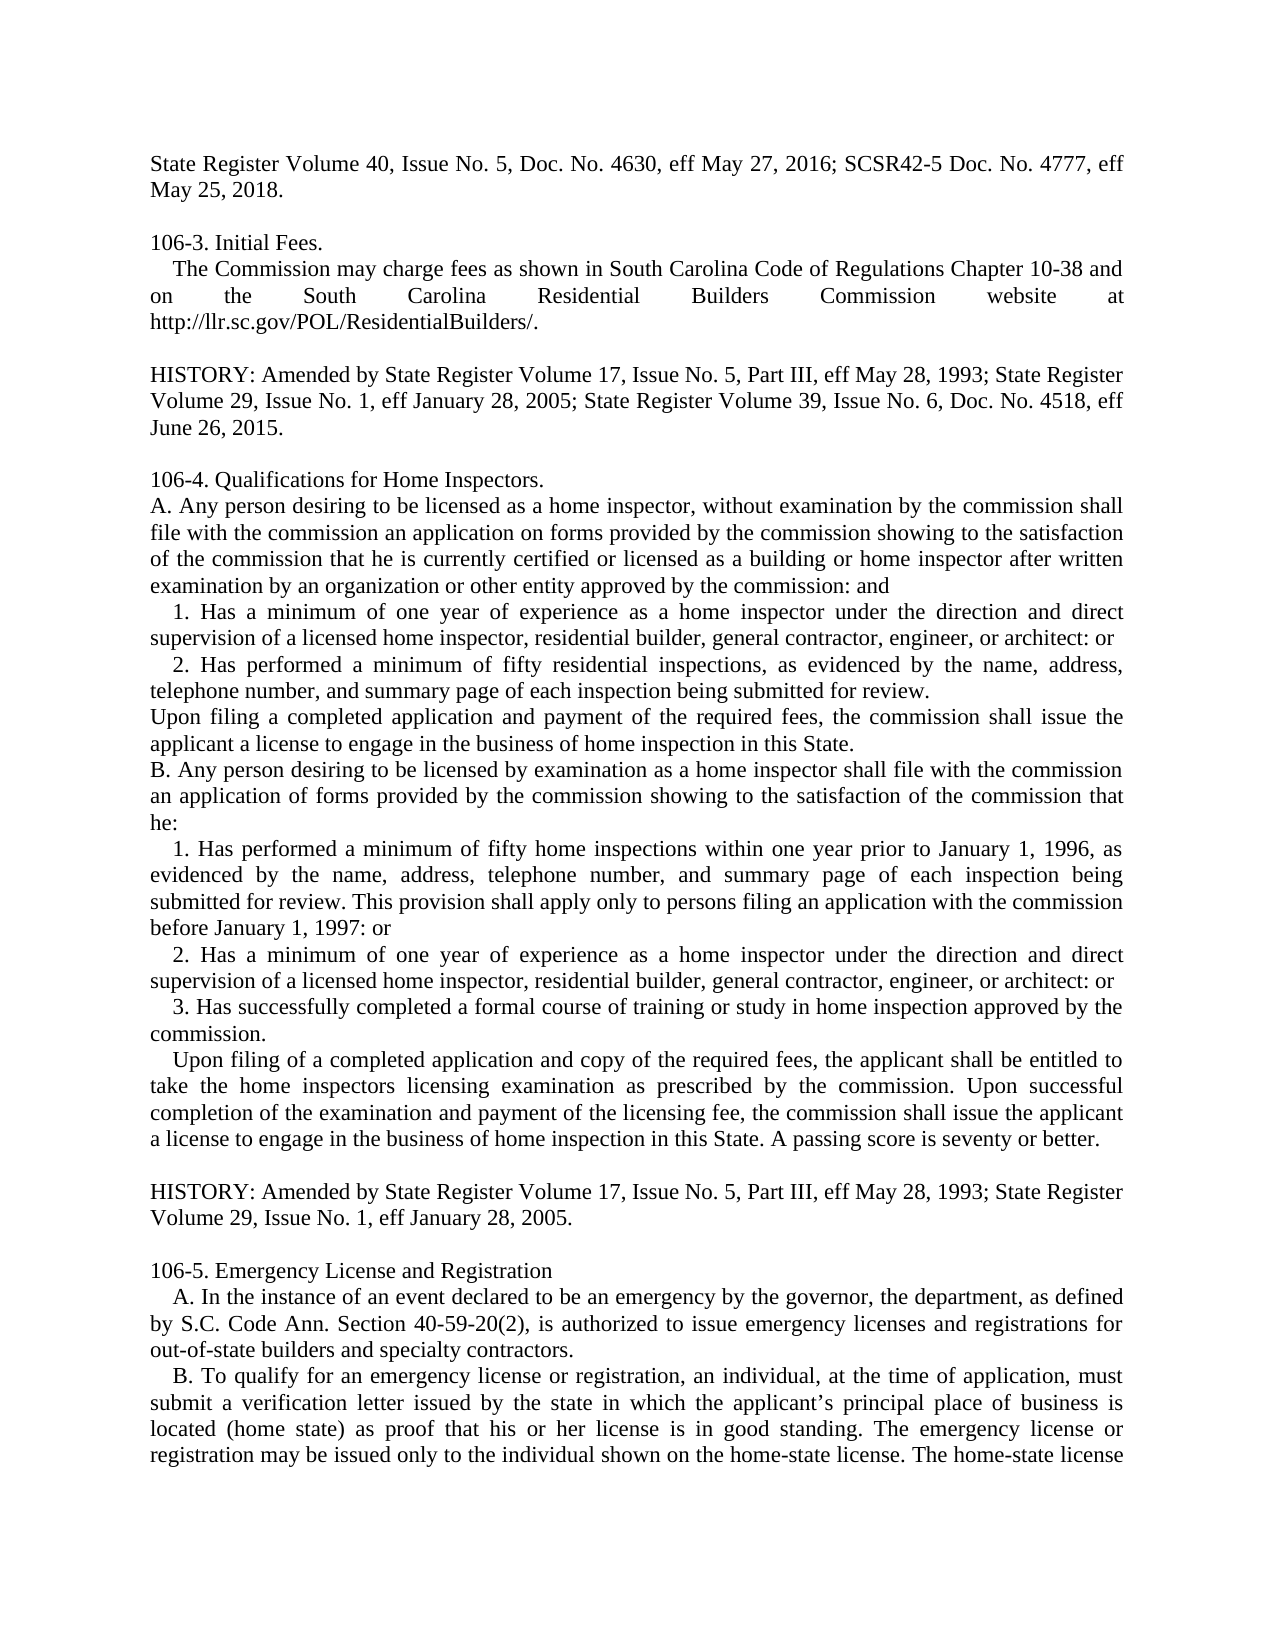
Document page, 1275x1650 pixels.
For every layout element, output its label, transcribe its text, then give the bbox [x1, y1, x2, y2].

text Upon filing a completed application and payment of the required fees, the commission shall issue the applicant a license to engage in the business of home inspection in this State. [150, 703, 1125, 756]
text 2. Has a minimum of one year of experience as a home inspector under the direction and direct supervision of a licensed home inspector, residential builder, general contractor, engineer, or architect: or [150, 941, 1125, 993]
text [150, 150, 1125, 203]
text 106-3. Initial Fees. [150, 229, 1125, 255]
text HISTORY: Amended by State Register Volume 17, Issue No. 5, Part III, eff May 28, 1993; State Register Volume 29, Issue No. 1, eff January 28, 2005; State Register Volume 39, Issue No. 6, Doc. No. 4518, eff June 26, 2015. [150, 361, 1125, 440]
text Upon filing of a completed application and copy of the required fees, the applicant shall be entitled to take the home inspectors licensing examination as prescribed by the commission. Upon successful completion of the examination and payment of the licensing fee, the commission shall issue the applicant a license to engage in the business of home inspection in this State. A passing score is seventy or better. [150, 1046, 1125, 1151]
text 1. Has a minimum of one year of experience as a home inspector under the direction and direct supervision of a licensed home inspector, residential builder, general contractor, engineer, or architect: or [150, 598, 1125, 651]
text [150, 1362, 1125, 1468]
text 2. Has performed a minimum of fifty residential inspections, as evidenced by the name, address, telephone number, and summary page of each inspection being submitted for review. [150, 651, 1125, 703]
text 3. Has successfully completed a formal course of training or study in home inspection approved by the commission. [150, 993, 1125, 1046]
text A. In the instance of an event declared to be an emergency by the governor, the department, as defined by S.C. Code Ann. Section 40-59-20(2), is authorized to issue emergency licenses and registrations for out-of-state builders and specialty contractors. [150, 1283, 1125, 1362]
text 1. Has performed a minimum of fifty home inspections within one year prior to January 1, 1996, as evidenced by the name, address, telephone number, and summary page of each inspection being submitted for review. This provision shall apply only to persons filing an application with the commission before January 1, 1997: or [150, 835, 1125, 941]
text The Commission may charge fees as shown in South Carolina Code of Regulations Chapter 10-38 and on the South Carolina Residential Builders Commission website at http://llr.sc.gov/POL/ResidentialBuilders/. [150, 255, 1125, 334]
text HISTORY: Amended by State Register Volume 17, Issue No. 5, Part III, eff May 28, 1993; State Register Volume 29, Issue No. 1, eff January 28, 2005. [150, 1178, 1125, 1231]
text A. Any person desiring to be licensed as a home inspector, without examination by the commission shall file with the commission an application on forms provided by the commission showing to the satisfaction of the commission that he is currently certified or licensed as a building or home inspector after written examination by an organization or other entity approved by the commission: and [150, 493, 1125, 598]
text B. Any person desiring to be licensed by examination as a home inspector shall file with the commission an application of forms provided by the commission showing to the satisfaction of the commission that he: [150, 756, 1125, 835]
text 106-5. Emergency License and Registration [150, 1257, 1125, 1283]
text 106-4. Qualifications for Home Inspectors. [150, 466, 1125, 493]
